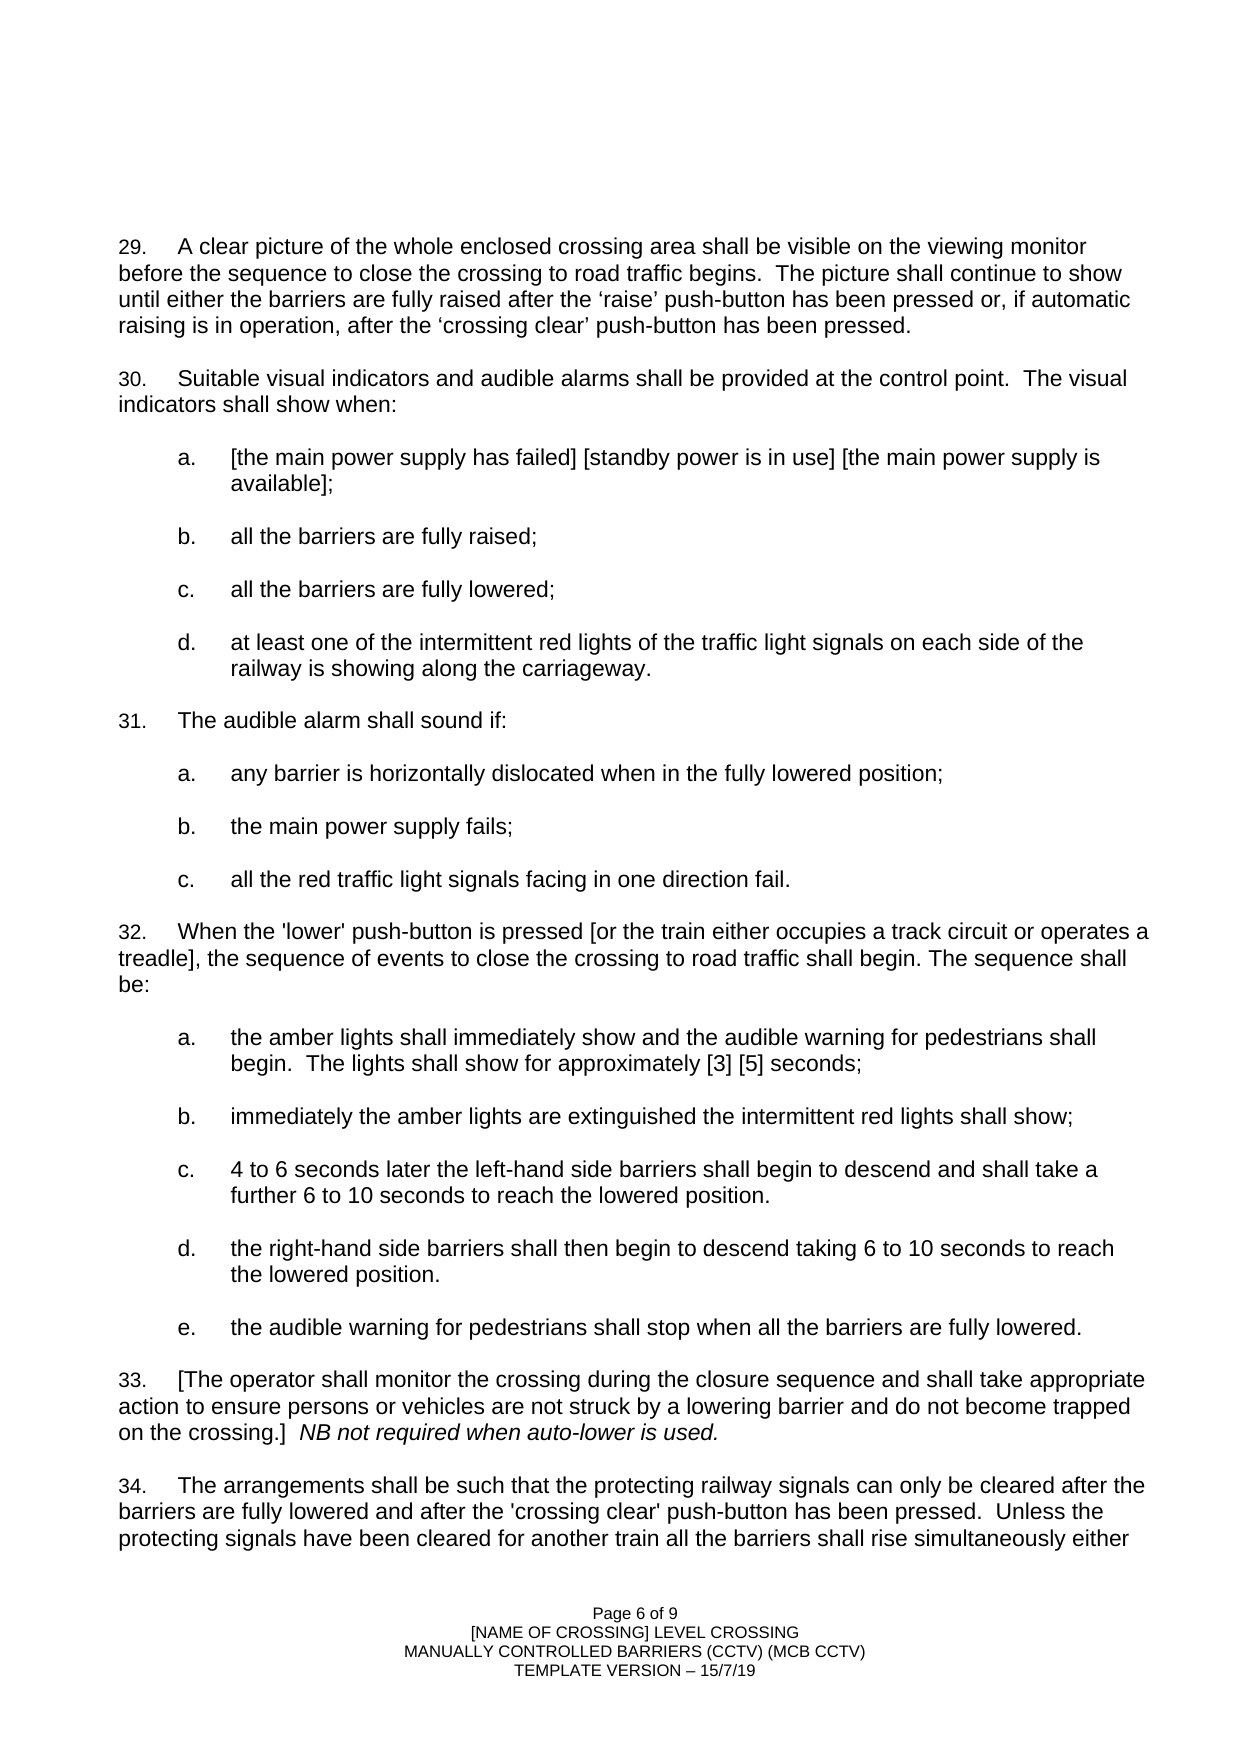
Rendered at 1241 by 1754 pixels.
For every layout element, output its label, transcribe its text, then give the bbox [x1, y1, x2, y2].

list at least one of the intermittent red lights of the traffic light signals on each side of the railway is showing along the carriageway. [177, 628, 1152, 681]
list Suitable visual indicators and audible alarms shall be provided at the control point. The visual indicators shall show when: [118, 365, 1152, 418]
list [118, 1472, 1152, 1551]
list When the 'lower' push-button is pressed [or the train either occupies a track circuit or operates a treadle], the sequence of events to close the crossing to road traffic shall begin. The sequence shall be: [118, 918, 1152, 997]
list [the main power supply has failed] [standby power is in use] [the main power supply is available]; [177, 444, 1152, 497]
list the audible warning for pedestrians shall stop when all the barriers are fully lowered. [177, 1314, 1152, 1340]
list all the red traffic light signals facing in one direction fail. [177, 866, 1152, 892]
list the right-hand side barriers shall then begin to descend taking 6 to 10 seconds to reach the lowered position. [177, 1234, 1152, 1287]
list immediately the amber lights are extinguished the intermittent red lights shall show; [177, 1103, 1152, 1129]
list 4 to 6 seconds later the left-hand side barriers shall begin to descend and shall take a further 6 to 10 seconds to reach the lowered position. [177, 1156, 1152, 1208]
list A clear picture of the whole enclosed crossing area shall be visible on the viewing monitor before the sequence to close the crossing to road traffic begins. The picture shall continue to show until either the barriers are fully raised after the ‘raise’ push-button has been pressed or, if automatic raising is in operation, after the ‘crossing clear’ push-button has been pressed. [118, 233, 1152, 338]
list the main power supply fails; [177, 813, 1152, 839]
list The audible alarm shall sound if: [118, 707, 1152, 734]
list any barrier is horizontally dislocated when in the fully lowered position; [177, 760, 1152, 787]
list all the barriers are fully raised; [177, 523, 1152, 549]
list all the barriers are fully lowered; [177, 576, 1152, 602]
list [The operator shall monitor the crossing during the closure sequence and shall take appropriate action to ensure persons or vehicles are not struck by a lowering barrier and do not become trapped on the crossing.] NB not required when auto-lower is used. [118, 1366, 1152, 1445]
list the amber lights shall immediately show and the audible warning for pedestrians shall begin. The lights shall show for approximately [3] [5] seconds; [177, 1024, 1152, 1076]
